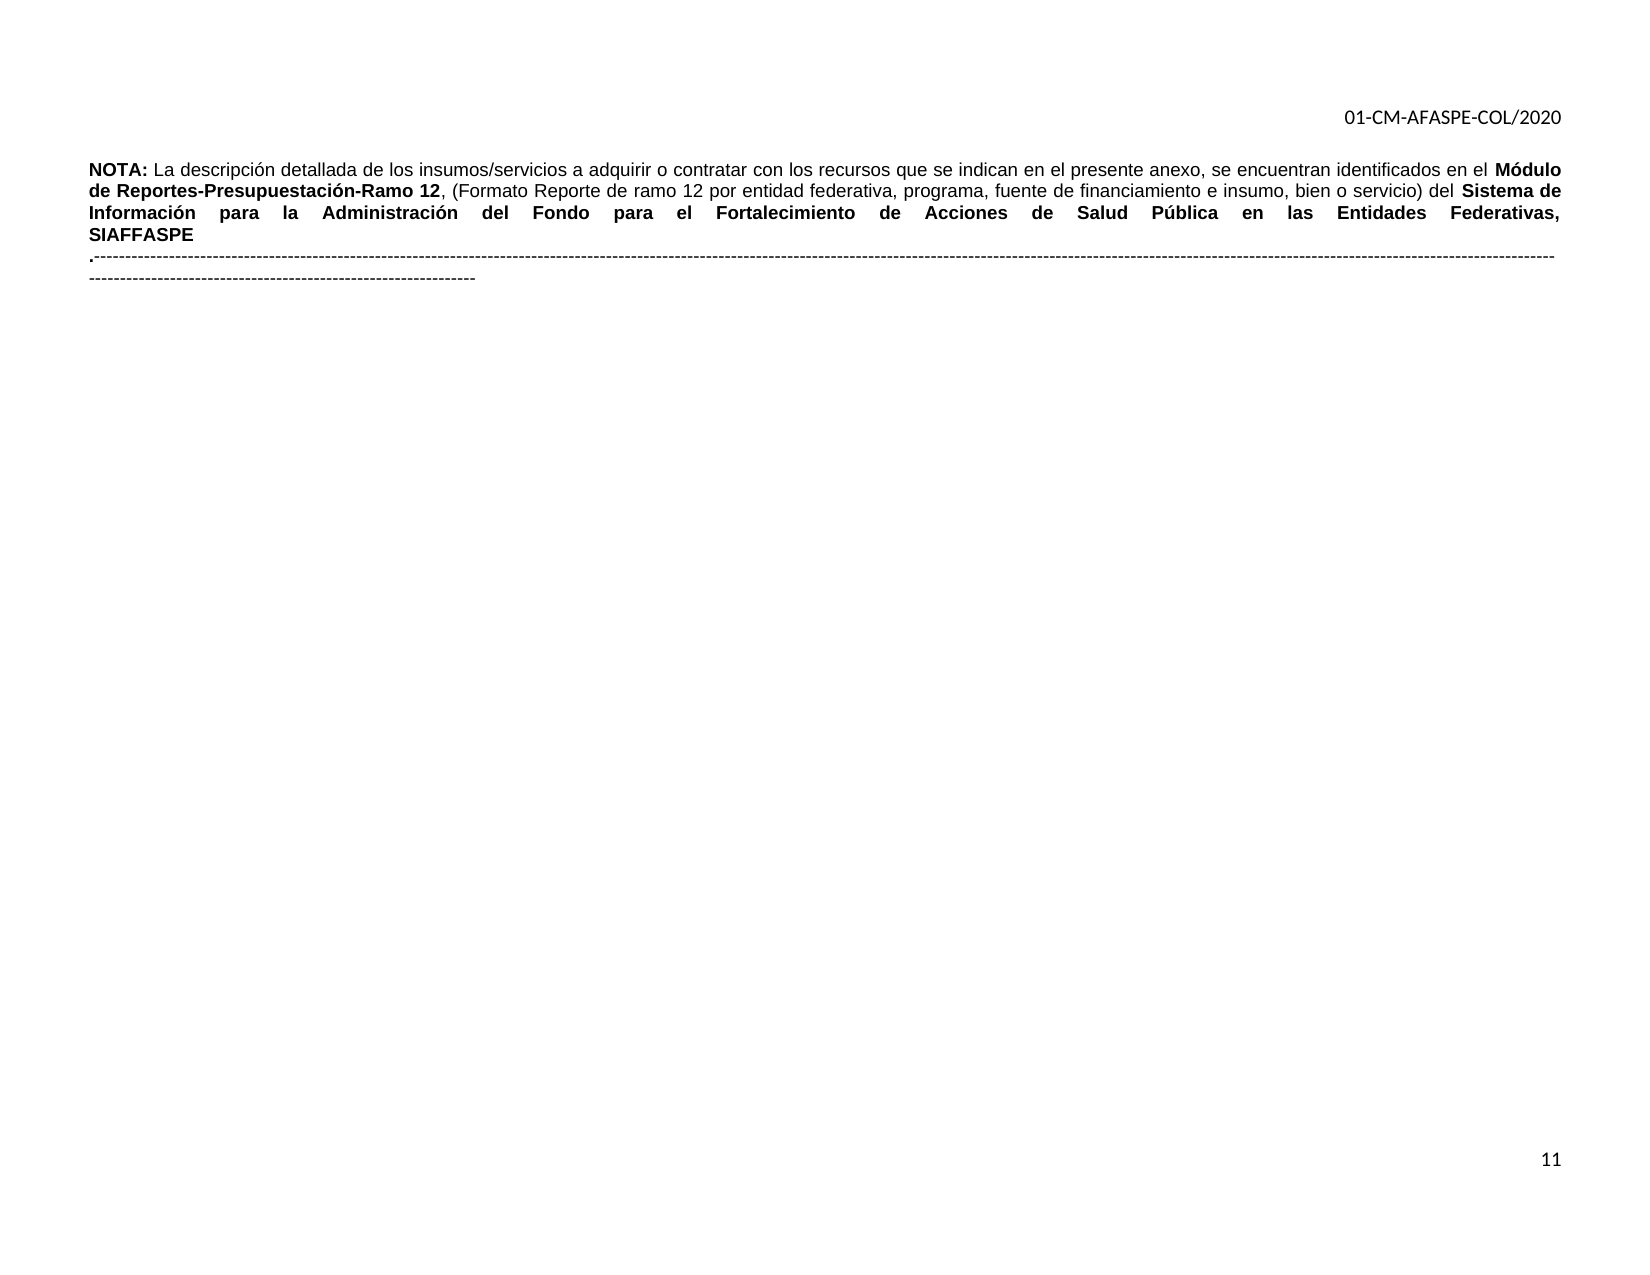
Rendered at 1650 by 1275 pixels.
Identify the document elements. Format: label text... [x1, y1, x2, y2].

text NOTA: La descripción detallada de los insumos/servicios a adquirir o contratar con los recursos que se indican en el presente anexo, se encuentran identificados en el Módulo de Reportes-Presupuestación-Ramo 12, (Formato Reporte de ramo 12 por entidad federativa, programa, fuente de financiamiento e insumo, bien o servicio) del Sistema de Información para la Administración del Fondo para el Fortalecimiento de Acciones de Salud Pública en las Entidades Federativas, SIAFFASPE.-------------------------------------------------------------------------------------------------------------------------------------------------------------------------------------------------------------------------------------------------------------------------------------------------------- [88, 159, 1561, 288]
